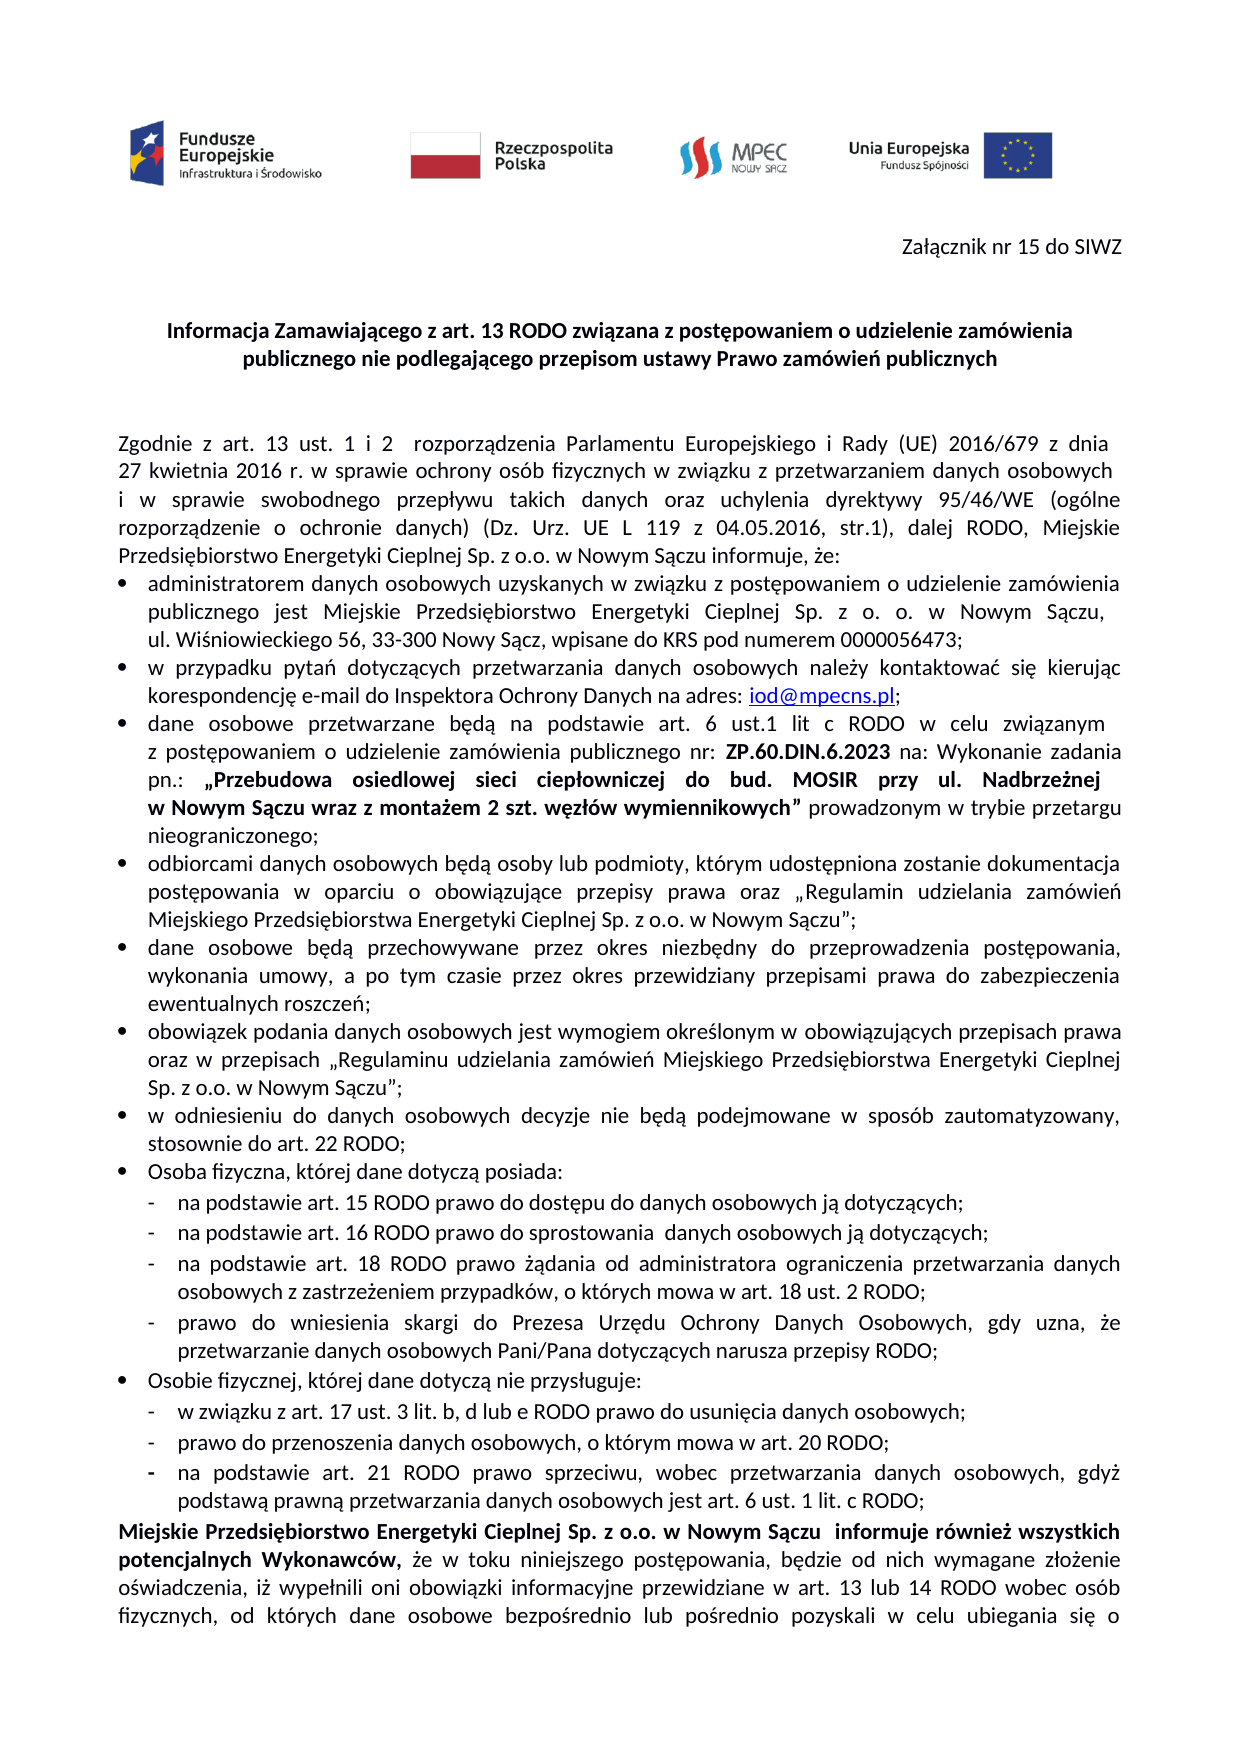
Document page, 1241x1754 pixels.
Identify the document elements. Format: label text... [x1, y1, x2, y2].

text - prawo do wniesienia skargi do Prezesa Urzędu Ochrony Danych Osobowych, gdy uzna, że przetwarzanie danych osobowych Pani/Pana dotyczących narusza przepisy RODO; [148, 1308, 1122, 1364]
text - w związku z art. 17 ust. 3 lit. b, d lub e RODO prawo do usunięcia danych osobowych; [148, 1397, 1122, 1425]
picture [118, 113, 1064, 192]
text - na podstawie art. 21 RODO prawo sprzeciwu, wobec przetwarzania danych osobowych, gdyż podstawą prawną przetwarzania danych osobowych jest art. 6 ust. 1 lit. c RODO; [148, 1458, 1122, 1514]
list dane osobowe będą przechowywane przez okres niezbędny do przeprowadzenia postępowania, wykonania umowy, a po tym czasie przez okres przewidziany przepisami prawa do zabezpieczenia ewentualnych roszczeń; [118, 933, 1122, 1017]
list w odniesieniu do danych osobowych decyzje nie będą podejmowane w sposób zautomatyzowany, stosownie do art. 22 RODO; [118, 1101, 1122, 1157]
text - na podstawie art. 15 RODO prawo do dostępu do danych osobowych ją dotyczących; [148, 1188, 1122, 1216]
text Załącznik nr 15 do SIWZ [118, 232, 1122, 261]
list odbiorcami danych osobowych będą osoby lub podmioty, którym udostępniona zostanie dokumentacja postępowania w oparciu o obowiązujące przepisy prawa oraz „Regulamin udzielania zamówień Miejskiego Przedsiębiorstwa Energetyki Cieplnej Sp. z o.o. w Nowym Sączu”; [118, 849, 1122, 933]
text - prawo do przenoszenia danych osobowych, o którym mowa w art. 20 RODO; [148, 1428, 1122, 1456]
list administratorem danych osobowych uzyskanych w związku z postępowaniem o udzielenie zamówienia publicznego jest Miejskie Przedsiębiorstwo Energetyki Cieplnej Sp. z o. o. w Nowym Sączu, ul. Wiśniowieckiego 56, 33-300 Nowy Sącz, wpisane do KRS pod numerem 0000056473; [118, 569, 1122, 653]
text Zgodnie z art. 13 ust. 1 i 2 rozporządzenia Parlamentu Europejskiego i Rady (UE) 2016/679 z dnia 27 kwietnia 2016 r. w sprawie ochrony osób fizycznych w związku z przetwarzaniem danych osobowych i w sprawie swobodnego przepływu takich danych oraz uchylenia dyrektywy 95/46/WE (ogólne rozporządzenie o ochronie danych) (Dz. Urz. UE L 119 z 04.05.2016, str.1), dalej RODO, Miejskie Przedsiębiorstwo Energetyki Cieplnej Sp. z o.o. w Nowym Sączu informuje, że: [118, 429, 1122, 569]
text - na podstawie art. 16 RODO prawo do sprostowania danych osobowych ją dotyczących; [148, 1218, 1122, 1246]
list obowiązek podania danych osobowych jest wymogiem określonym w obowiązujących przepisach prawa oraz w przepisach „Regulaminu udzielania zamówień Miejskiego Przedsiębiorstwa Energetyki Cieplnej Sp. z o.o. w Nowym Sączu”; [118, 1017, 1122, 1101]
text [118, 1517, 1122, 1629]
list Osobie fizycznej, której dane dotyczą nie przysługuje: [118, 1366, 1122, 1394]
list Osoba fizyczna, której dane dotyczą posiada: [118, 1157, 1122, 1185]
text - na podstawie art. 18 RODO prawo żądania od administratora ograniczenia przetwarzania danych osobowych z zastrzeżeniem przypadków, o których mowa w art. 18 ust. 2 RODO; [148, 1249, 1122, 1305]
list w przypadku pytań dotyczących przetwarzania danych osobowych należy kontaktować się kierując korespondencję e-mail do Inspektora Ochrony Danych na adres: iod@mpecns.pl; [118, 653, 1122, 709]
text Informacja Zamawiającego z art. 13 RODO związana z postępowaniem o udzielenie zamówienia publicznego nie podlegającego przepisom ustawy Prawo zamówień publicznych [118, 317, 1122, 373]
list dane osobowe przetwarzane będą na podstawie art. 6 ust.1 lit c RODO w celu związanym z postępowaniem o udzielenie zamówienia publicznego nr: ZP.60.DIN.6.2023 na: Wykonanie zadania pn.: „Przebudowa osiedlowej sieci ciepłowniczej do bud. MOSIR przy ul. Nadbrzeżnej w Nowym Sączu wraz z montażem 2 szt. węzłów wymiennikowych” prowadzonym w trybie przetargu nieograniczonego; [118, 709, 1122, 849]
